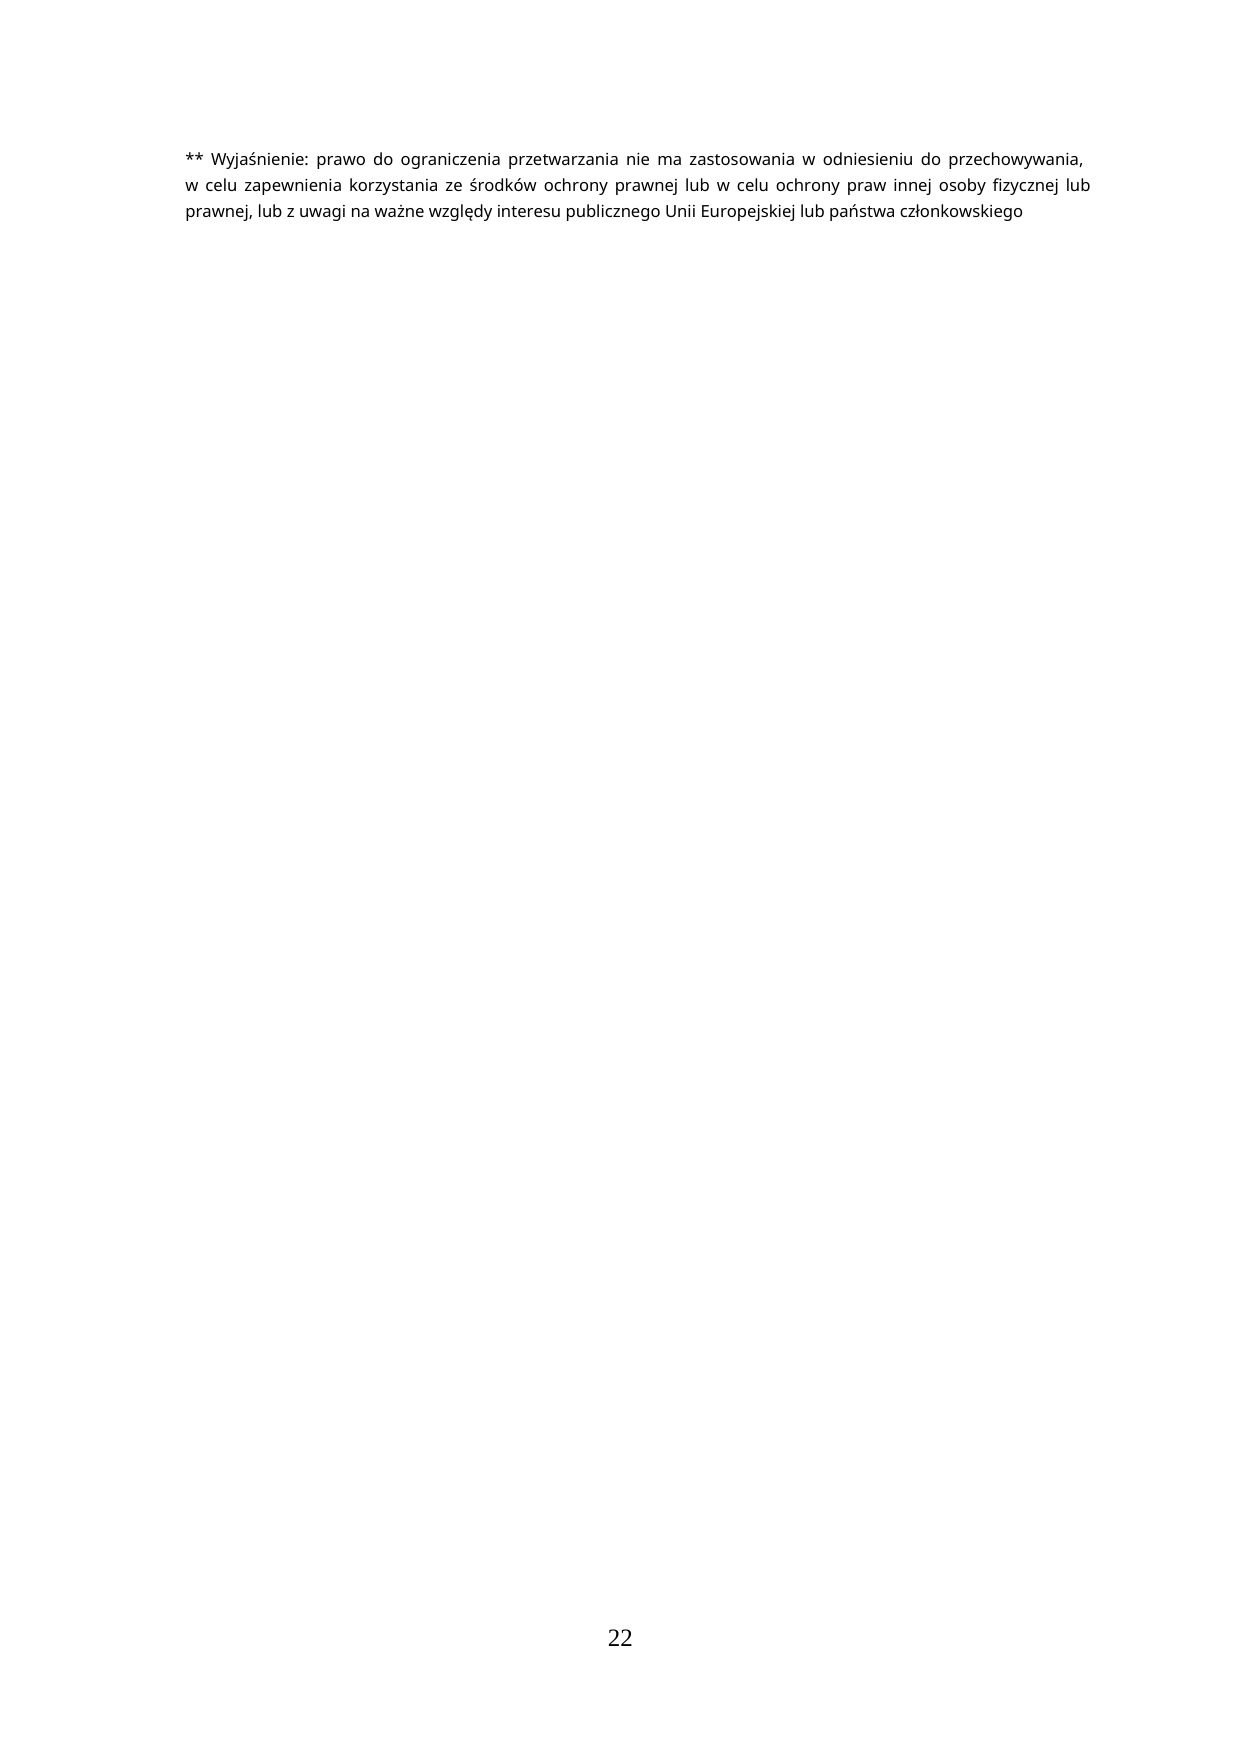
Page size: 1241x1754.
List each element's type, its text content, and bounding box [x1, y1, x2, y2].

text ** Wyjaśnienie: prawo do ograniczenia przetwarzania nie ma zastosowania w odniesieniu do przechowywania, w celu zapewnienia korzystania ze środków ochrony prawnej lub w celu ochrony praw innej osoby fizycznej lub prawnej, lub z uwagi na ważne względy interesu publicznego Unii Europejskiej lub państwa członkowskiego [185, 148, 1093, 222]
